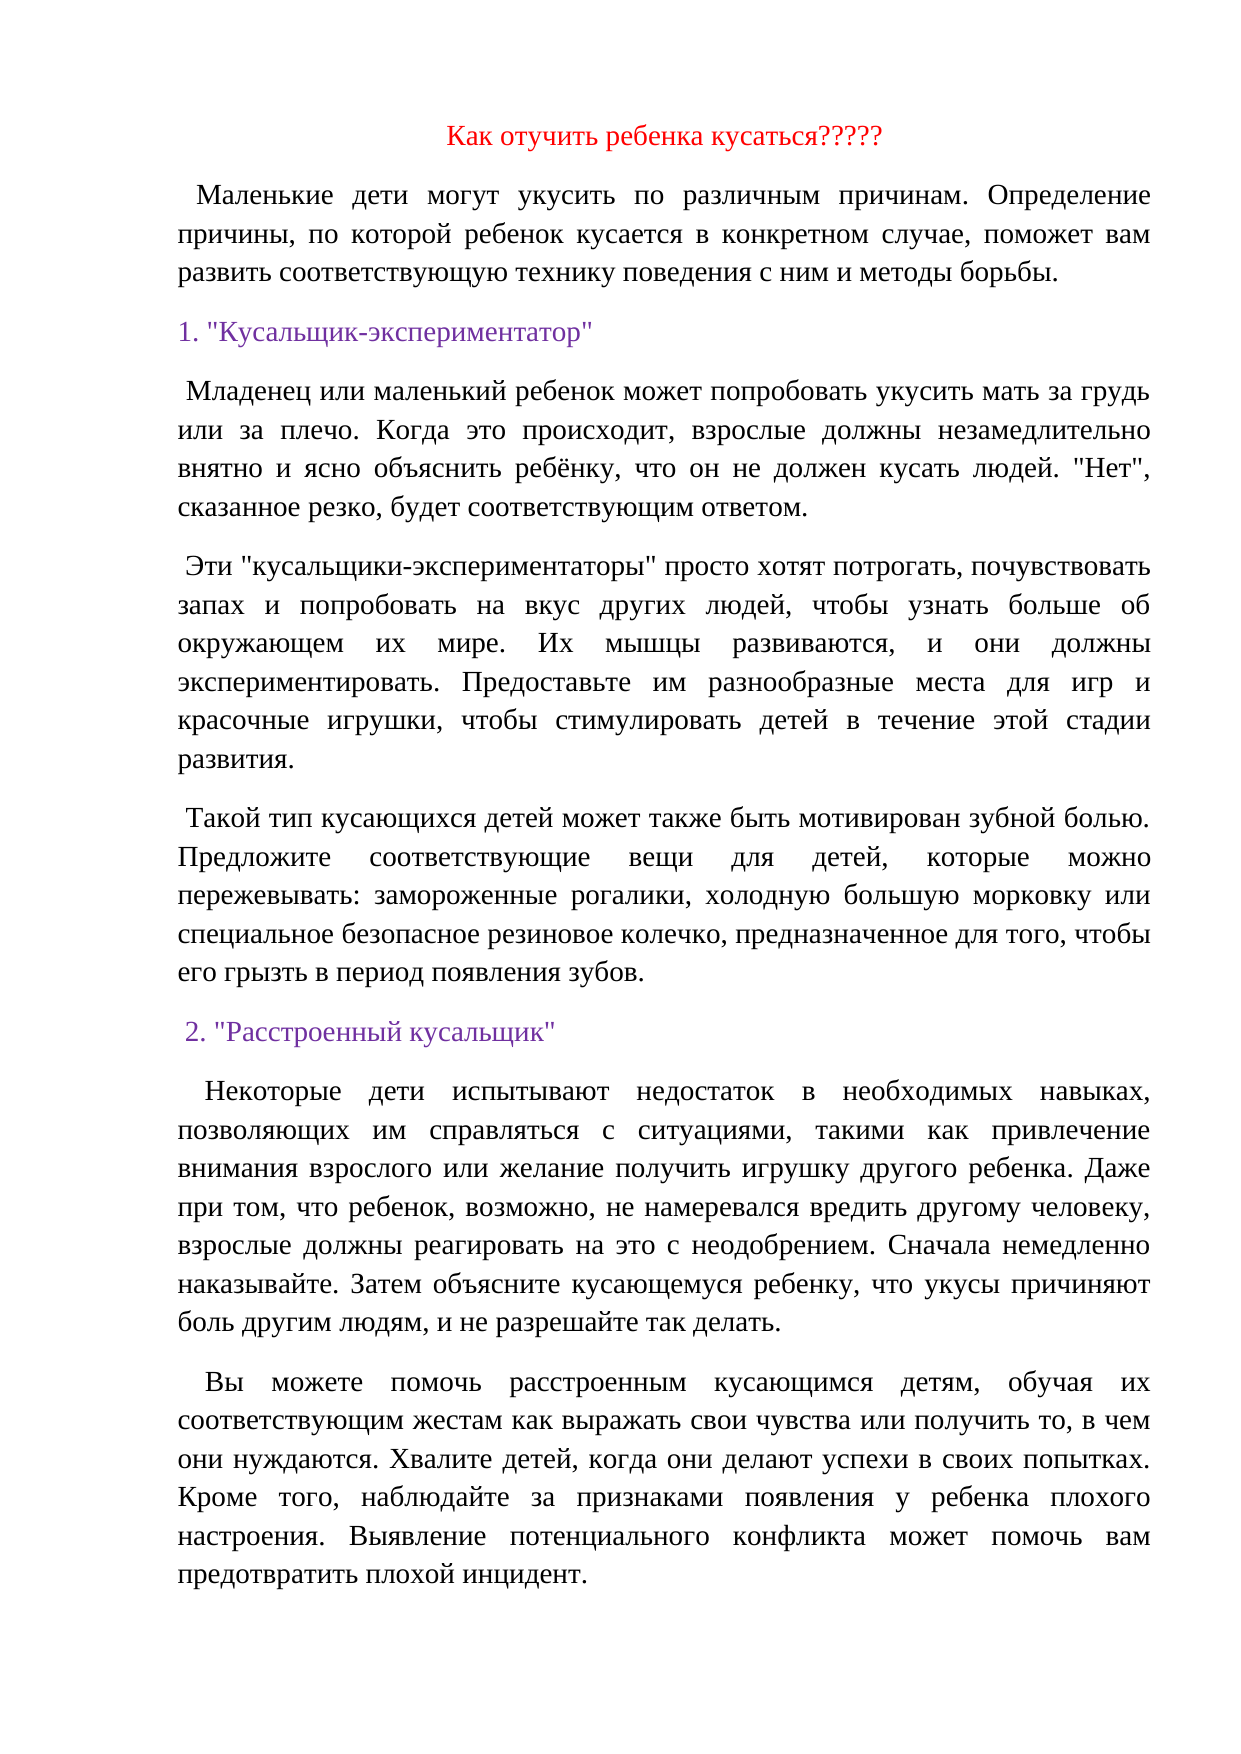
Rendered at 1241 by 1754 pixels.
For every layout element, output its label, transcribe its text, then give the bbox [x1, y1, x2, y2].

text 1. "Кусальщик-экспериментатор" [177, 314, 1152, 347]
text Вы можете помочь расстроенным кусающимся детям, обучая их соответствующим жестам как выражать свои чувства или получить то, в чем они нуждаются. Хвалите детей, когда они делают успехи в своих попытках. Кроме того, наблюдайте за признаками появления у ребенка плохого настроения. Выявление потенциального конфликта может помочь вам предотвратить плохой инцидент. [177, 1364, 1152, 1590]
text 2. "Расстроенный кусальщик" [177, 1014, 1152, 1047]
text Маленькие дети могут укусить по различным причинам. Определение причины, по которой ребенок кусается в конкретном случае, поможет вам развить соответствующую технику поведения с ним и методы борьбы. [177, 177, 1152, 288]
text Как отучить ребенка кусаться????? [177, 118, 1152, 152]
text Такой тип кусающихся детей может также быть мотивирован зубной болью. Предложите соответствующие вещи для детей, которые можно пережевывать: замороженные рогалики, холодную большую морковку или специальное безопасное резиновое колечко, предназначенное для того, чтобы его грызть в период появления зубов. [177, 800, 1152, 988]
text Некоторые дети испытывают недостаток в необходимых навыках, позволяющих им справляться с ситуациями, такими как привлечение внимания взрослого или желание получить игрушку другого ребенка. Даже при том, что ребенок, возможно, не намеревался вредить другому человеку, взрослые должны реагировать на это с неодобрением. Сначала немедленно наказывайте. Затем объясните кусающемуся ребенку, что укусы причиняют боль другим людям, и не разрешайте так делать. [177, 1073, 1152, 1338]
text Младенец или маленький ребенок может попробовать укусить мать за грудь или за плечо. Когда это происходит, взрослые должны незамедлительно внятно и ясно объяснить ребёнку, что он не должен кусать людей. "Нет", сказанное резко, будет соответствующим ответом. [177, 373, 1152, 522]
text Эти "кусальщики-экспериментаторы" просто хотят потрогать, почувствовать запах и попробовать на вкус других людей, чтобы узнать больше об окружающем их мире. Их мышцы развиваются, и они должны экспериментировать. Предоставьте им разнообразные места для игр и красочные игрушки, чтобы стимулировать детей в течение этой стадии развития. [177, 548, 1152, 774]
